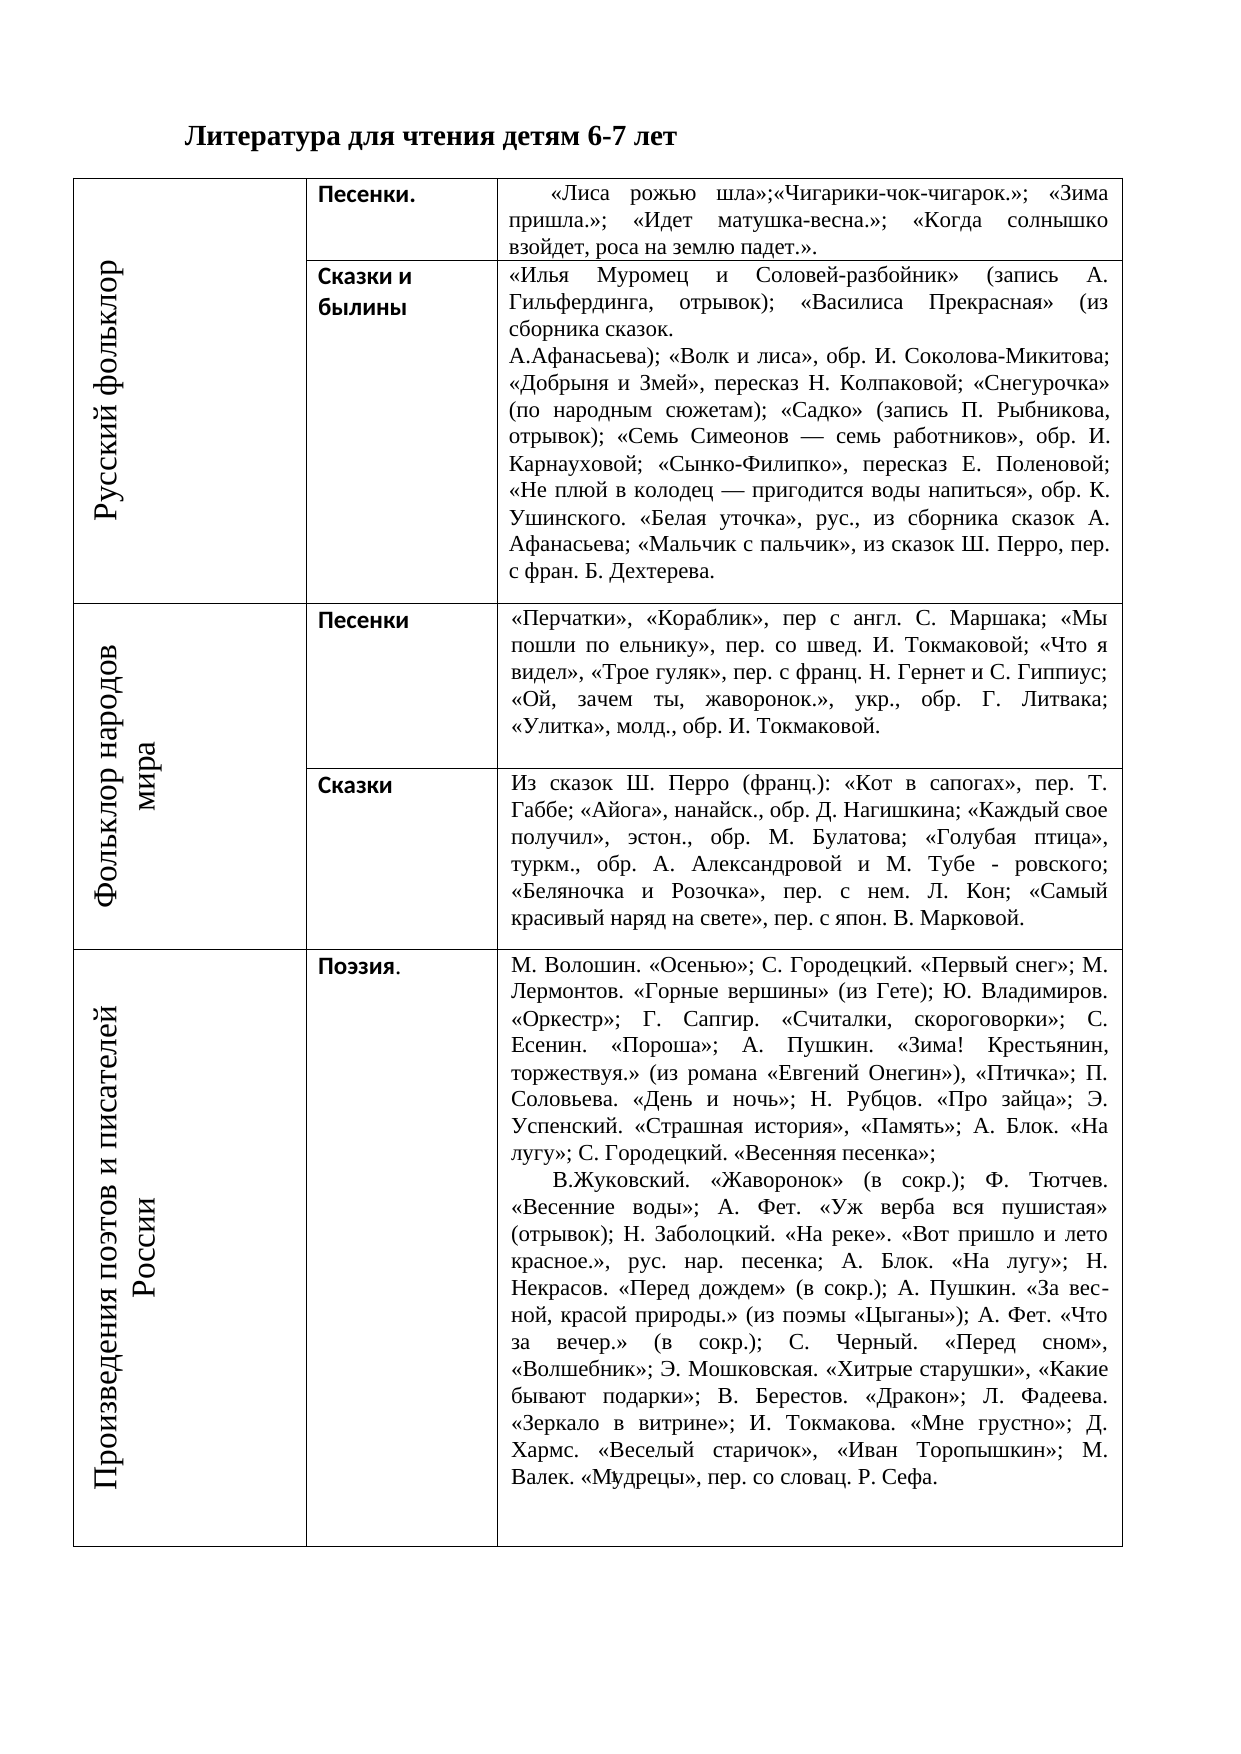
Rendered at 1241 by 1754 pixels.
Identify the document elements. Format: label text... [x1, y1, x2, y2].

table_cell Сказки [307, 769, 497, 949]
table_cell Песенки [307, 604, 497, 768]
table_header «Лиса рожью шла»;«Чигарики-чок-чигарок.»; «Зима пришла.»; «Идет матушка-весна.»; «Когда солнышко взойдет, роса на землю падет.». [498, 179, 1122, 259]
table_cell «Илья Муромец и Соловей-разбойник» (запись А. Гильфердинга, отрывок); «Василиса Прекрасная» (из сборника сказок. А.Афанасьева); «Волк и лиса», обр. И. Соколова-Микитова; «Добрыня и Змей», пересказ Н. Колпаковой; «Снегурочка» (по народным сюжетам); «Садко» (запись П. Рыбникова, отрывок); «Семь Симеонов — семь работников», обр. И. Карнауховой; «Сынко-Филипко», пересказ Е. Поленовой; «Не плюй в колодец — пригодится воды напиться», обр. К. Ушинского. «Белая уточка», рус., из сборника сказок А. Афанасьева; «Мальчик с пальчик», из сказок Ш. Перро, пер. с фран. Б. Дехтерева. [498, 261, 1122, 603]
table_cell Поэзия. [307, 950, 497, 1546]
table_header Русский фольклор [74, 179, 306, 603]
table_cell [74, 950, 306, 1546]
text Литература для чтения детям 6-7 лет [177, 118, 1152, 152]
table_cell Фольклор народов мира [74, 604, 306, 949]
table_cell Из сказок Ш. Перро (франц.): «Кот в сапогах», пер. Т. Габбе; «Айога», нанайск., обр. Д. Нагишкина; «Каждый свое получил», эстон., обр. М. Булатова; «Голубая птица», туркм., обр. А. Александровой и М. Тубе - ровского; «Беляночка и Розочка», пер. с нем. Л. Кон; «Самый красивый наряд на свете», пер. с япон. В. Марковой. [498, 769, 1122, 949]
table_header Песенки. [307, 179, 497, 259]
table_cell Сказки и былины [307, 261, 497, 603]
table_cell М. Волошин. «Осенью»; С. Городецкий. «Первый снег»; М. Лермонтов. «Горные вершины» (из Гете); Ю. Владимиров. «Оркестр»; Г. Сапгир. «Считалки, скороговорки»; С. Есенин. «Пороша»; А. Пушкин. «Зима! Крестьянин, торжествуя.» (из романа «Евгений Онегин»), «Птичка»; П. Соловьева. «День и ночь»; Н. Рубцов. «Про зайца»; Э. Успенский. «Страшная история», «Память»; А. Блок. «На лугу»; С. Городецкий. «Весенняя песенка»; В.Жуковский. «Жаворонок» (в сокр.); Ф. Тютчев. «Весенние воды»; А. Фет. «Уж верба вся пушистая» (отрывок); Н. Заболоцкий. «На реке». «Вот пришло и лето красное.», рус. нар. песенка; А. Блок. «На лугу»; Н. Некрасов. «Перед дождем» (в сокр.); А. Пушкин. «За весной, красой природы.» (из поэмы «Цыганы»); А. Фет. «Что за вечер.» (в сокр.); С. Черный. «Перед сном», «Волшебник»; Э. Мошковская. «Хитрые старушки», «Какие бывают подарки»; В. Берестов. «Дракон»; Л. Фадеева. «Зеркало в витрине»; И. Токмакова. «Мне грустно»; Д. Хармс. «Веселый старичок», «Иван Торопышкин»; М. Валек. «Мудрецы», пер. со словац. Р. Сефа. [498, 950, 1122, 1546]
table_cell «Перчатки», «Кораблик», пер с англ. С. Маршака; «Мы пошли по ельнику», пер. со швед. И. Токмаковой; «Что я видел», «Трое гуляк», пер. с франц. Н. Гернет и С. Гиппиус; «Ой, зачем ты, жаворонок.», укр., обр. Г. Литвака; «Улитка», молд., обр. И. Токмаковой. [498, 604, 1122, 768]
